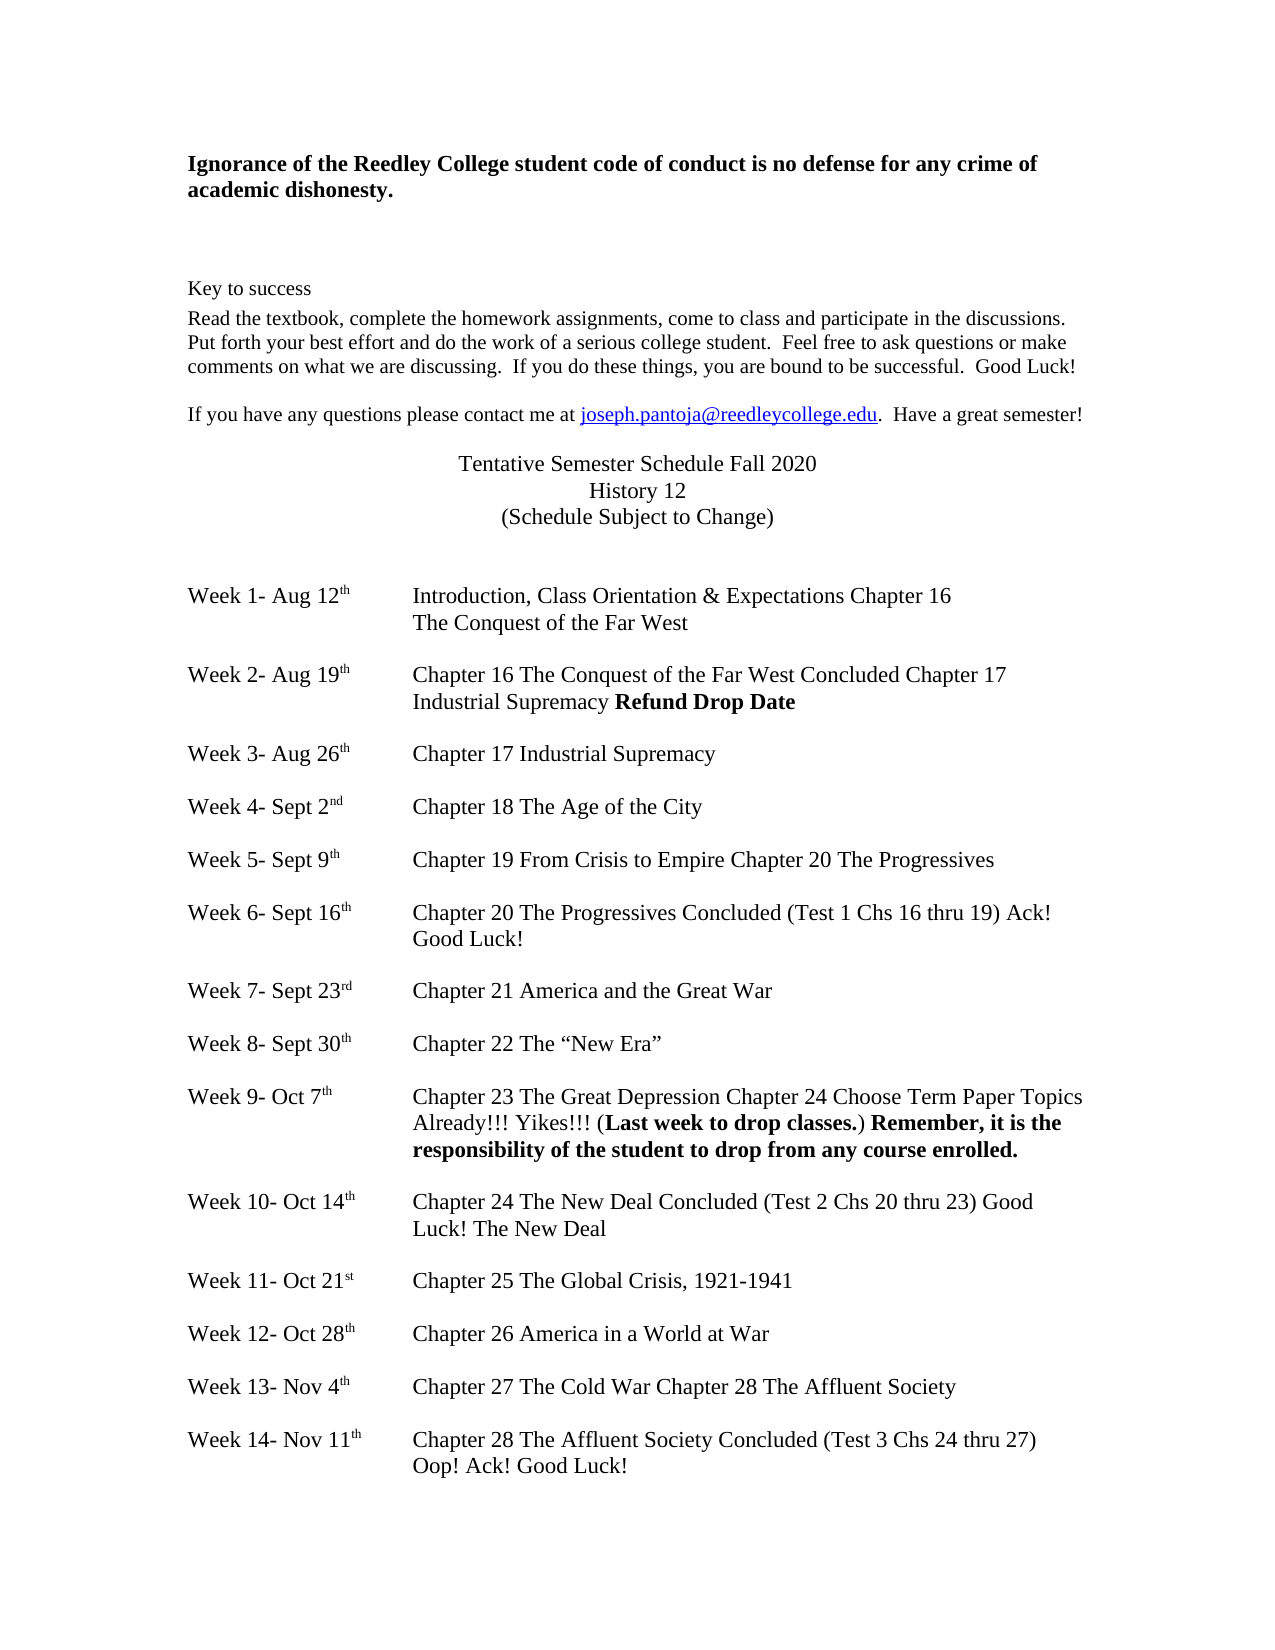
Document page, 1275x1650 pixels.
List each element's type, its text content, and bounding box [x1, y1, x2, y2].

text Week 11- Oct 21st Chapter 25 The Global Crisis, 1921-1941 [187, 1267, 1087, 1294]
text Week 12- Oct 28th Chapter 26 America in a World at War [187, 1320, 1087, 1347]
text Read the textbook, complete the homework assignments, come to class and participate in the discussions. Put forth your best effort and do the work of a serious college student. Feel free to ask questions or make comments on what we are discussing. If you do these things, you are bound to be successful. Good Luck! [187, 306, 1087, 378]
text (Schedule Subject to Change) [187, 503, 1087, 529]
text Week 8- Sept 30th Chapter 22 The “New Era” [187, 1030, 1087, 1057]
text The Conquest of the Far West [187, 609, 1087, 635]
text If you have any questions please contact me at joseph.pantoja@reedleycollege.edu. Have a great semester! [187, 402, 1087, 426]
subtitle Key to success [187, 276, 1087, 300]
text Week 9- Oct 7th Chapter 23 The Great Depression Chapter 24 Choose Term Paper Topics Already!!! Yikes!!! (Last week to drop classes.) Remember, it is the responsibility of the student to drop from any course enrolled. [187, 1083, 1087, 1162]
text Week 6- Sept 16th Chapter 20 The Progressives Concluded (Test 1 Chs 16 thru 19) Ack! Good Luck! [187, 898, 1087, 951]
text Week 1- Aug 12th Introduction, Class Orientation & Expectations Chapter 16 [187, 582, 1087, 609]
text Week 4- Sept 2nd Chapter 18 The Age of the City [187, 793, 1087, 819]
text Week 2- Aug 19th Chapter 16 The Conquest of the Far West Concluded Chapter 17 Industrial Supremacy Refund Drop Date [187, 661, 1087, 714]
text Week 3- Aug 26th Chapter 17 Industrial Supremacy [187, 740, 1087, 767]
text Week 10- Oct 14th Chapter 24 The New Deal Concluded (Test 2 Chs 20 thru 23) Good Luck! The New Deal [187, 1188, 1087, 1241]
text Week 13- Nov 4th Chapter 27 The Cold War Chapter 28 The Affluent Society [187, 1373, 1087, 1399]
text Week 14- Nov 11th Chapter 28 The Affluent Society Concluded (Test 3 Chs 24 thru 27) Oop! Ack! Good Luck! [187, 1426, 1087, 1478]
text History 12 [187, 477, 1087, 503]
text Week 7- Sept 23rd Chapter 21 America and the Great War [187, 978, 1087, 1004]
text Tentative Semester Schedule Fall 2020 [187, 451, 1087, 477]
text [187, 150, 1087, 203]
text Week 5- Sept 9th Chapter 19 From Crisis to Empire Chapter 20 The Progressives [187, 846, 1087, 872]
